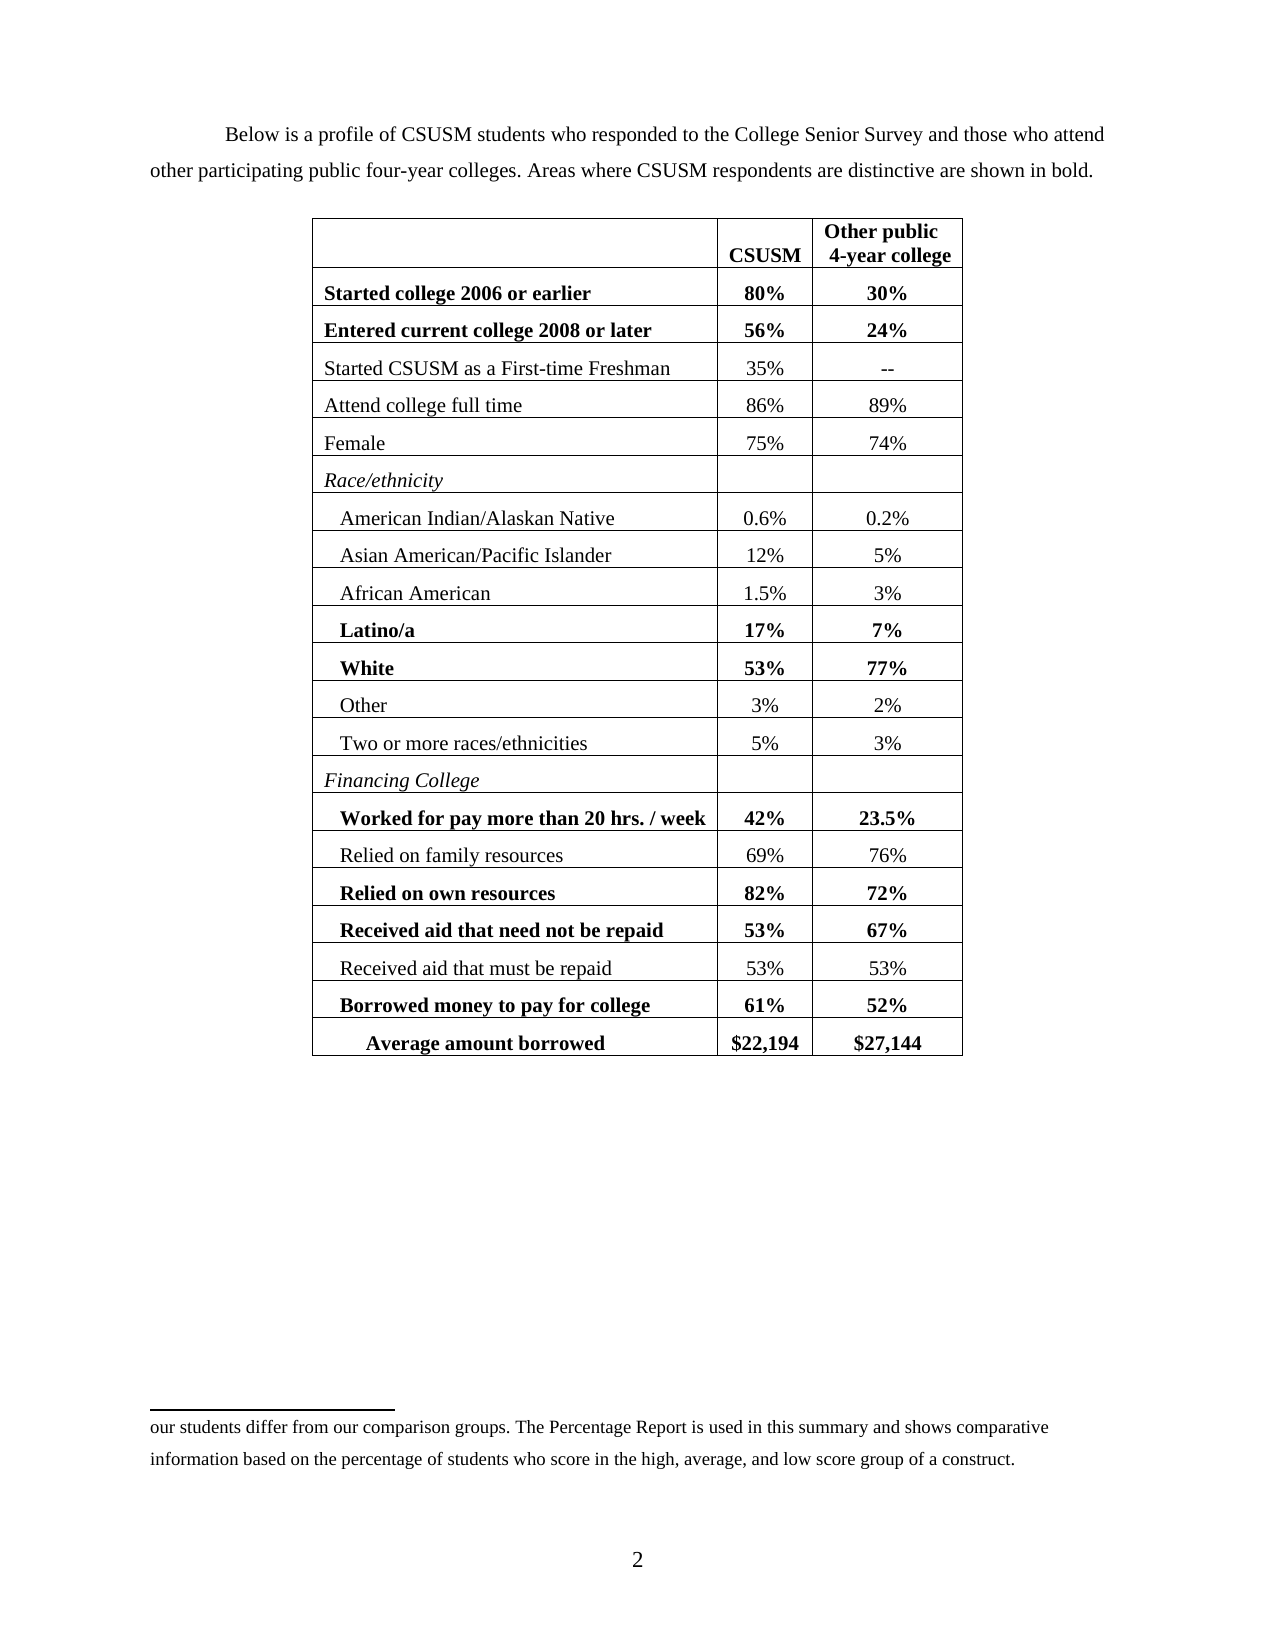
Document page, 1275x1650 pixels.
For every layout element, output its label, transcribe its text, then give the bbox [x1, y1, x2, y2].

table_cell 0.6% [718, 493, 812, 530]
table_cell 3% [718, 681, 812, 717]
table_cell American Indian/Alaskan Native [313, 493, 717, 530]
table_cell [813, 756, 962, 792]
table_cell Two or more races/ethnicities [313, 718, 717, 755]
table_cell 61% [718, 981, 812, 1017]
table_cell 1.5% [718, 568, 812, 605]
table_cell 76% [813, 831, 962, 867]
table_header Other public 4-year college [813, 219, 962, 267]
table_cell 74% [813, 418, 962, 455]
table_cell $22,194 [718, 1018, 812, 1055]
table_cell [813, 456, 962, 492]
table_cell 75% [718, 418, 812, 455]
table_cell $27,144 [813, 1018, 962, 1055]
table_cell Latino/a [313, 606, 717, 642]
table_cell Borrowed money to pay for college [313, 981, 717, 1017]
table_cell 35% [718, 343, 812, 380]
table_cell 17% [718, 606, 812, 642]
table_cell Other [313, 681, 717, 717]
table_cell [718, 456, 812, 492]
table_cell White [313, 643, 717, 680]
table_cell Started college 2006 or earlier [313, 268, 717, 305]
table_cell 53% [813, 943, 962, 980]
table_cell 82% [718, 868, 812, 905]
table_cell African American [313, 568, 717, 605]
table_cell Received aid that need not be repaid [313, 906, 717, 942]
table_cell 69% [718, 831, 812, 867]
table_cell 5% [813, 531, 962, 567]
table_cell 12% [718, 531, 812, 567]
table_cell 86% [718, 381, 812, 417]
table_cell 53% [718, 643, 812, 680]
table_cell Relied on family resources [313, 831, 717, 867]
table_cell Relied on own resources [313, 868, 717, 905]
table_cell 56% [718, 306, 812, 342]
table_cell Worked for pay more than 20 hrs. / week [313, 793, 717, 830]
table_cell Asian American/Pacific Islander [313, 531, 717, 567]
table_cell Race/ethnicity [313, 456, 717, 492]
table_cell 0.2% [813, 493, 962, 530]
table_cell 3% [813, 718, 962, 755]
text Below is a profile of CSUSM students who responded to the College Senior Survey and those who attend other participating public four-year colleges. Areas where CSUSM respondents are distinctive are shown in bold. [150, 122, 1125, 182]
table_cell Entered current college 2008 or later [313, 306, 717, 342]
table_cell 3% [813, 568, 962, 605]
table_cell Received aid that must be repaid [313, 943, 717, 980]
table_cell 30% [813, 268, 962, 305]
table_cell 67% [813, 906, 962, 942]
table_cell Attend college full time [313, 381, 717, 417]
table_header [313, 219, 717, 267]
table_cell Financing College [313, 756, 717, 792]
table_cell 5% [718, 718, 812, 755]
table_cell -- [813, 343, 962, 380]
table_cell 2% [813, 681, 962, 717]
table_cell [718, 756, 812, 792]
table_header CSUSM [718, 219, 812, 267]
table_cell 72% [813, 868, 962, 905]
table_cell 80% [718, 268, 812, 305]
table_cell 89% [813, 381, 962, 417]
table_cell 53% [718, 906, 812, 942]
table_cell 7% [813, 606, 962, 642]
table_cell 77% [813, 643, 962, 680]
table_cell 24% [813, 306, 962, 342]
table_cell 53% [718, 943, 812, 980]
table_cell Female [313, 418, 717, 455]
table_cell 42% [718, 793, 812, 830]
table_cell Average amount borrowed [313, 1018, 717, 1055]
table_cell 23.5% [813, 793, 962, 830]
table_cell Started CSUSM as a First-time Freshman [313, 343, 717, 380]
table_cell 52% [813, 981, 962, 1017]
